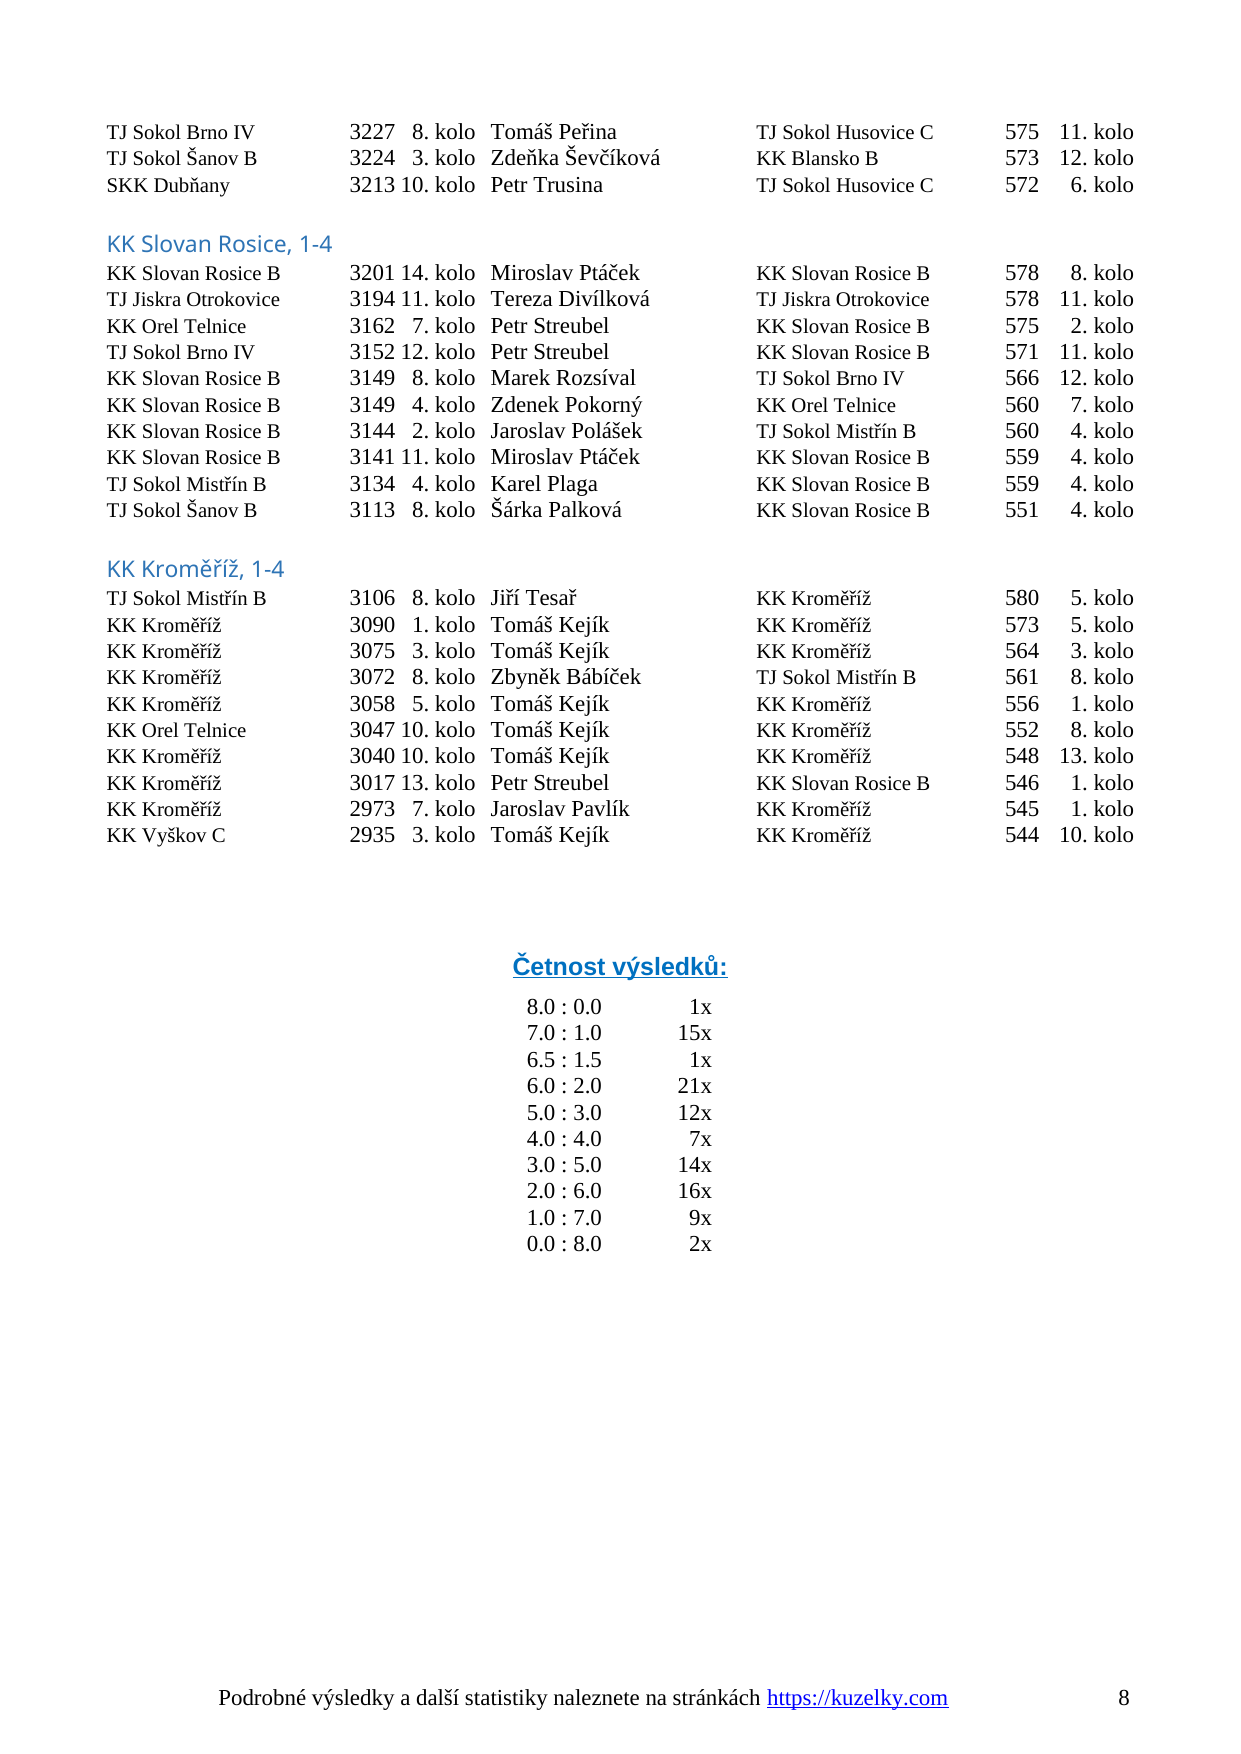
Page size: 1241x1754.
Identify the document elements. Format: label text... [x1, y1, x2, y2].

text KK Slovan Rosice B 3201 14. kolo Miroslav Ptáček KK Slovan Rosice B 578 8. kolo [106, 259, 1134, 285]
text 6.0 : 2.0 21x [106, 1072, 1134, 1098]
text Četnost výsledků: [94, 952, 1145, 981]
text 0.0 : 8.0 2x [106, 1230, 1134, 1257]
text KK Kroměříž 3040 10. kolo Tomáš Kejík KK Kroměříž 548 13. kolo [106, 742, 1134, 769]
text KK Kroměříž 3017 13. kolo Petr Streubel KK Slovan Rosice B 546 1. kolo [106, 769, 1134, 795]
text KK Slovan Rosice B 3144 2. kolo Jaroslav Polášek TJ Sokol Mistřín B 560 4. kolo [106, 417, 1134, 443]
text TJ Sokol Mistřín B 3134 4. kolo Karel Plaga KK Slovan Rosice B 559 4. kolo [106, 470, 1134, 496]
text KK Orel Telnice 3047 10. kolo Tomáš Kejík KK Kroměříž 552 8. kolo [106, 716, 1134, 742]
text 1.0 : 7.0 9x [106, 1204, 1134, 1230]
text 6.5 : 1.5 1x [106, 1046, 1134, 1072]
subtitle KK Slovan Rosice, 1-4 [106, 228, 1134, 259]
text TJ Sokol Brno IV 3152 12. kolo Petr Streubel KK Slovan Rosice B 571 11. kolo [106, 338, 1134, 364]
text KK Slovan Rosice B 3149 4. kolo Zdenek Pokorný KK Orel Telnice 560 7. kolo [106, 391, 1134, 417]
text 4.0 : 4.0 7x [106, 1125, 1134, 1151]
text 3.0 : 5.0 14x [106, 1151, 1134, 1178]
text 2.0 : 6.0 16x [106, 1178, 1134, 1204]
text SKK Dubňany 3213 10. kolo Petr Trusina TJ Sokol Husovice C 572 6. kolo [106, 171, 1134, 197]
text TJ Jiskra Otrokovice 3194 11. kolo Tereza Divílková TJ Jiskra Otrokovice 578 11. kolo [106, 285, 1134, 312]
text KK Kroměříž 3058 5. kolo Tomáš Kejík KK Kroměříž 556 1. kolo [106, 690, 1134, 716]
text KK Kroměříž 3090 1. kolo Tomáš Kejík KK Kroměříž 573 5. kolo [106, 611, 1134, 637]
text KK Kroměříž 3075 3. kolo Tomáš Kejík KK Kroměříž 564 3. kolo [106, 637, 1134, 663]
text TJ Sokol Šanov B 3113 8. kolo Šárka Palková KK Slovan Rosice B 551 4. kolo [106, 496, 1134, 522]
text KK Kroměříž 2973 7. kolo Jaroslav Pavlík KK Kroměříž 545 1. kolo [106, 795, 1134, 821]
text TJ Sokol Mistřín B 3106 8. kolo Jiří Tesař KK Kroměříž 580 5. kolo [106, 584, 1134, 611]
text KK Vyškov C 2935 3. kolo Tomáš Kejík KK Kroměříž 544 10. kolo [106, 821, 1134, 848]
text TJ Sokol Šanov B 3224 3. kolo Zdeňka Ševčíková KK Blansko B 573 12. kolo [106, 144, 1134, 171]
text KK Slovan Rosice B 3141 11. kolo Miroslav Ptáček KK Slovan Rosice B 559 4. kolo [106, 443, 1134, 470]
subtitle KK Kroměříž, 1-4 [106, 553, 1134, 584]
text TJ Sokol Brno IV 3227 8. kolo Tomáš Peřina TJ Sokol Husovice C 575 11. kolo [106, 118, 1134, 144]
text 7.0 : 1.0 15x [106, 1019, 1134, 1046]
text 5.0 : 3.0 12x [106, 1098, 1134, 1125]
text KK Slovan Rosice B 3149 8. kolo Marek Rozsíval TJ Sokol Brno IV 566 12. kolo [106, 364, 1134, 391]
text KK Orel Telnice 3162 7. kolo Petr Streubel KK Slovan Rosice B 575 2. kolo [106, 312, 1134, 338]
text KK Kroměříž 3072 8. kolo Zbyněk Bábíček TJ Sokol Mistřín B 561 8. kolo [106, 663, 1134, 690]
text 8.0 : 0.0 1x [106, 993, 1134, 1019]
